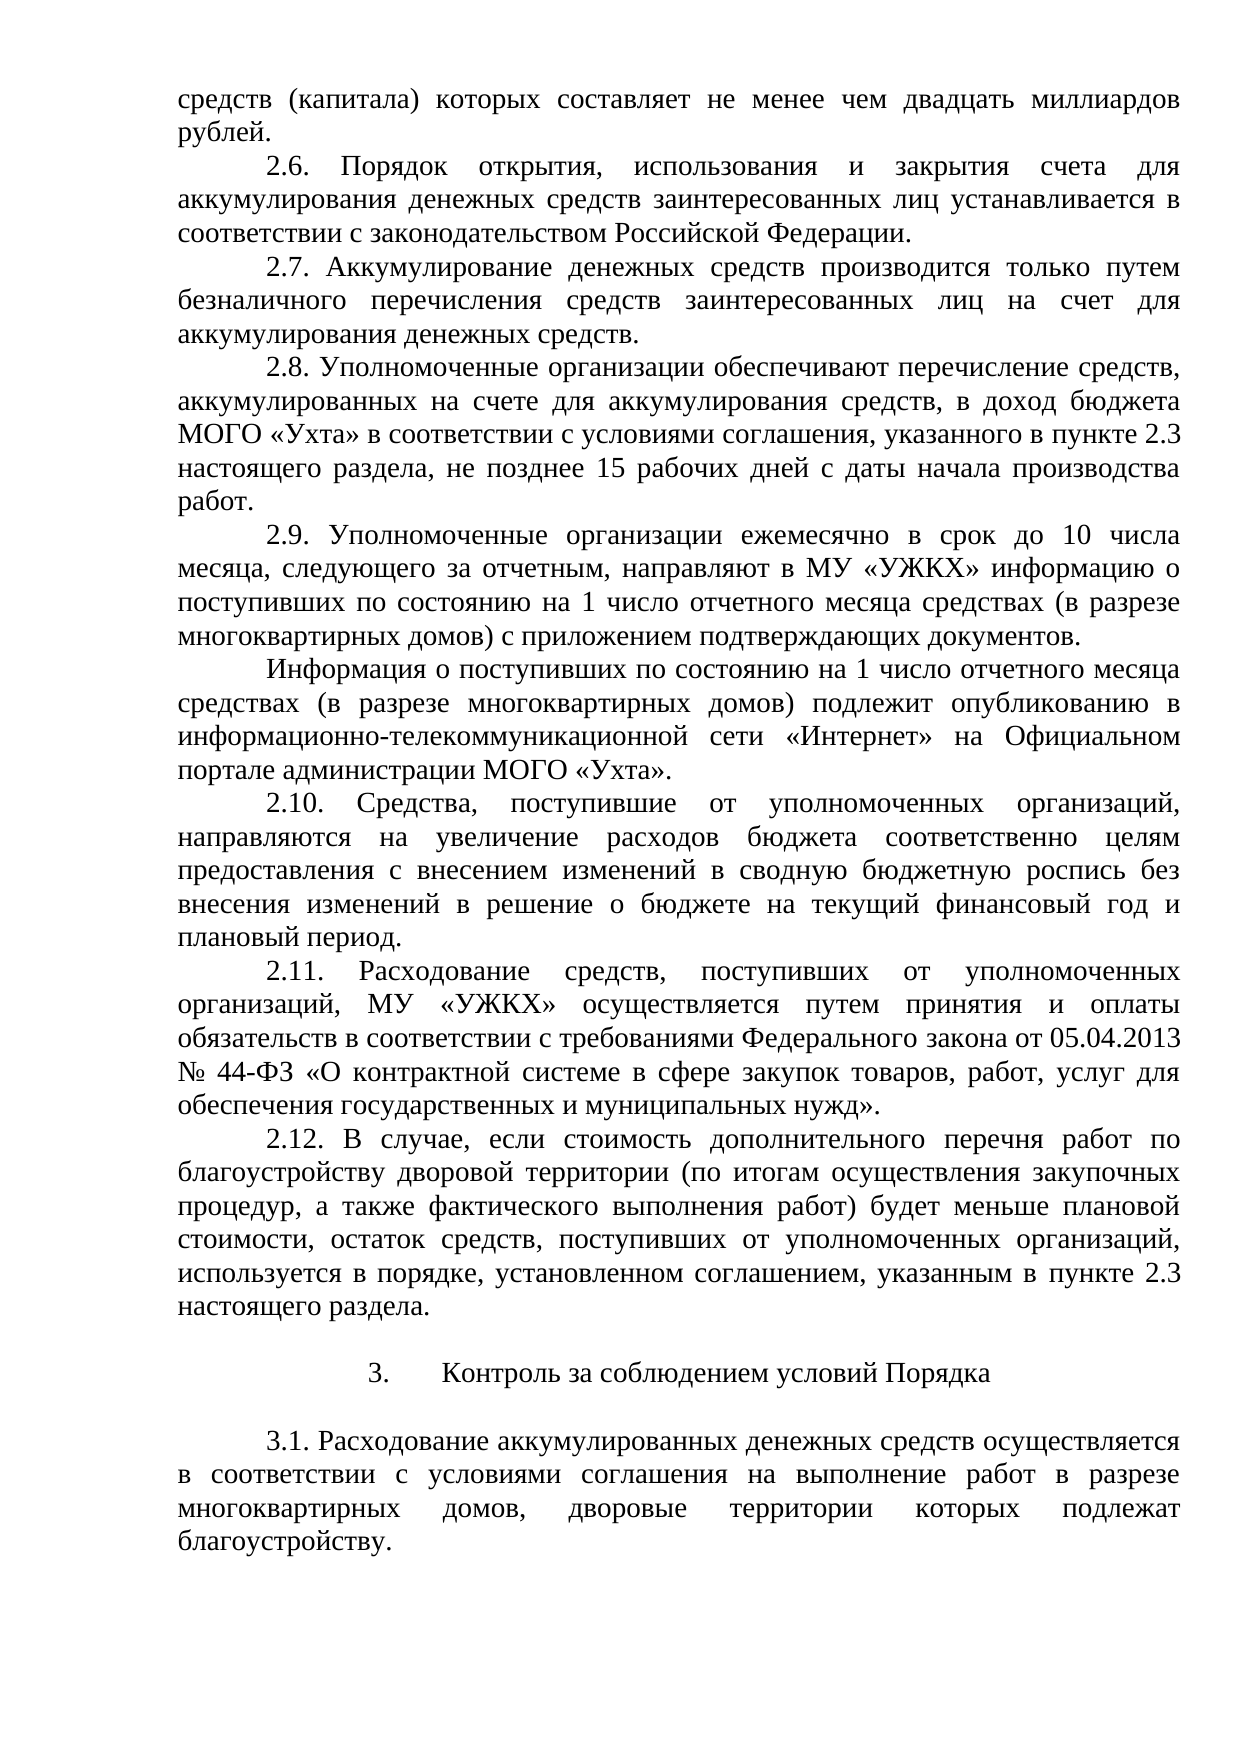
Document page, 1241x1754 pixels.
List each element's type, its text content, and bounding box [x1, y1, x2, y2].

text 2.8. Уполномоченные организации обеспечивают перечисление средств, аккумулированных на счете для аккумулирования средств, в доход бюджета МОГО «Ухта» в соответствии с условиями соглашения, указанного в пункте 2.3 настоящего раздела, не позднее 15 рабочих дней с даты начала производства работ. [177, 349, 1181, 517]
text Информация о поступивших по состоянию на 1 число отчетного месяца средствах (в разрезе многоквартирных домов) подлежит опубликованию в информационно-телекоммуникационной сети «Интернет» на Официальном портале администрации МОГО «Ухта». [177, 651, 1181, 785]
list Контроль за соблюдением условий Порядка [177, 1356, 1181, 1389]
text 2.9. Уполномоченные организации ежемесячно в срок до 10 числа месяца, следующего за отчетным, направляют в МУ «УЖКХ» информацию о поступивших по состоянию на 1 число отчетного месяца средствах (в разрезе многоквартирных домов) с приложением подтверждающих документов. [177, 517, 1181, 651]
text 3.1. Расходование аккумулированных денежных средств осуществляется в соответствии с условиями соглашения на выполнение работ в разрезе многоквартирных домов, дворовые территории которых подлежат благоустройству. [177, 1423, 1181, 1557]
text 2.11. Расходование средств, поступивших от уполномоченных организаций, МУ «УЖКХ» осуществляется путем принятия и оплаты обязательств в соответствии с требованиями Федерального закона от 05.04.2013 № 44-ФЗ «О контрактной системе в сфере закупок товаров, работ, услуг для обеспечения государственных и муниципальных нужд». [177, 953, 1181, 1121]
text 2.12. В случае, если стоимость дополнительного перечня работ по благоустройству дворовой территории (по итогам осуществления закупочных процедур, а также фактического выполнения работ) будет меньше плановой стоимости, остаток средств, поступивших от уполномоченных организаций, используется в порядке, установленном соглашением, указанным в пункте 2.3 настоящего раздела. [177, 1121, 1181, 1322]
text 2.7. Аккумулирование денежных средств производится только путем безналичного перечисления средств заинтересованных лиц на счет для аккумулирования денежных средств. [177, 249, 1181, 349]
text 2.10. Средства, поступившие от уполномоченных организаций, направляются на увеличение расходов бюджета соответственно целям предоставления с внесением изменений в сводную бюджетную роспись без внесения изменений в решение о бюджете на текущий финансовый год и плановый период. [177, 785, 1181, 953]
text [177, 81, 1181, 148]
text 2.6. Порядок открытия, использования и закрытия счета для аккумулирования денежных средств заинтересованных лиц устанавливается в соответствии с законодательством Российской Федерации. [177, 148, 1181, 249]
